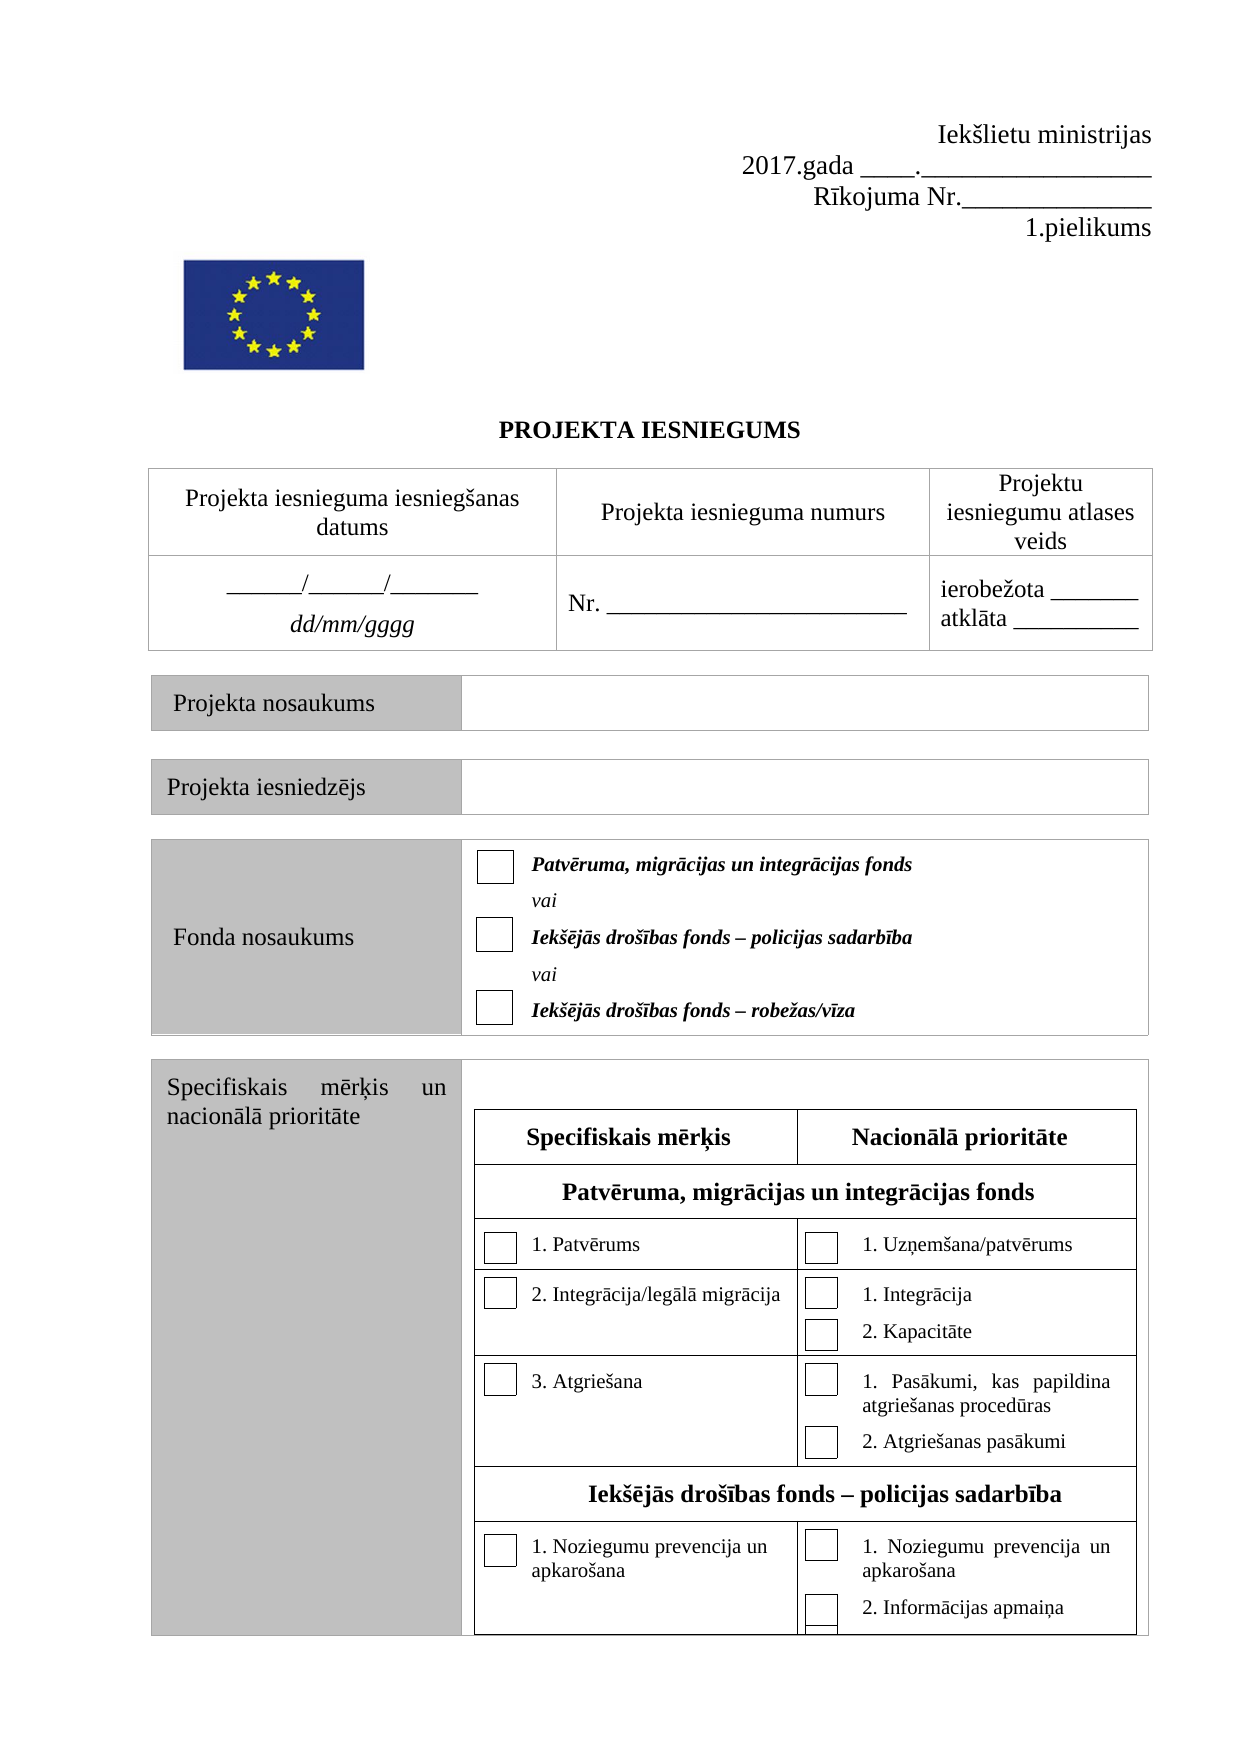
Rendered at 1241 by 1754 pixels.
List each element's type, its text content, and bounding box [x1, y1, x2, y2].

table_header Projektu iesniegumu atlases veids [930, 469, 1152, 555]
table_header Projekta nosaukums [152, 676, 461, 730]
table_header Projekta iesniedzējs [152, 760, 461, 814]
text Rīkojuma Nr.______________ [148, 180, 1152, 212]
table_header Fonda nosaukums [152, 840, 461, 1034]
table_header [152, 1060, 461, 1635]
table_header [462, 760, 1148, 814]
table_header [462, 676, 1148, 730]
table_cell Nr. ________________________ [557, 556, 929, 650]
table_header Projekta iesnieguma iesniegšanas datums [149, 469, 556, 555]
table_cell ______/______/_______ dd/mm/gggg [149, 556, 556, 650]
text 2017.gada ____._________________ [148, 149, 1152, 180]
text Iekšlietu ministrijas [148, 118, 1152, 149]
table_header [462, 1060, 1148, 1635]
text 1.pielikums [148, 212, 1152, 243]
table_header Projekta iesnieguma numurs [557, 469, 929, 555]
table_header Patvēruma, migrācijas un integrācijas fonds vai Iekšējās drošības fonds – policijas sadarbība vai Iekšējās drošības fonds – robežas/vīza [462, 840, 1148, 1034]
text PROJEKTA IESNIEGUMS [148, 415, 1152, 444]
table_cell ierobežota _______ atklāta __________ [930, 556, 1152, 650]
